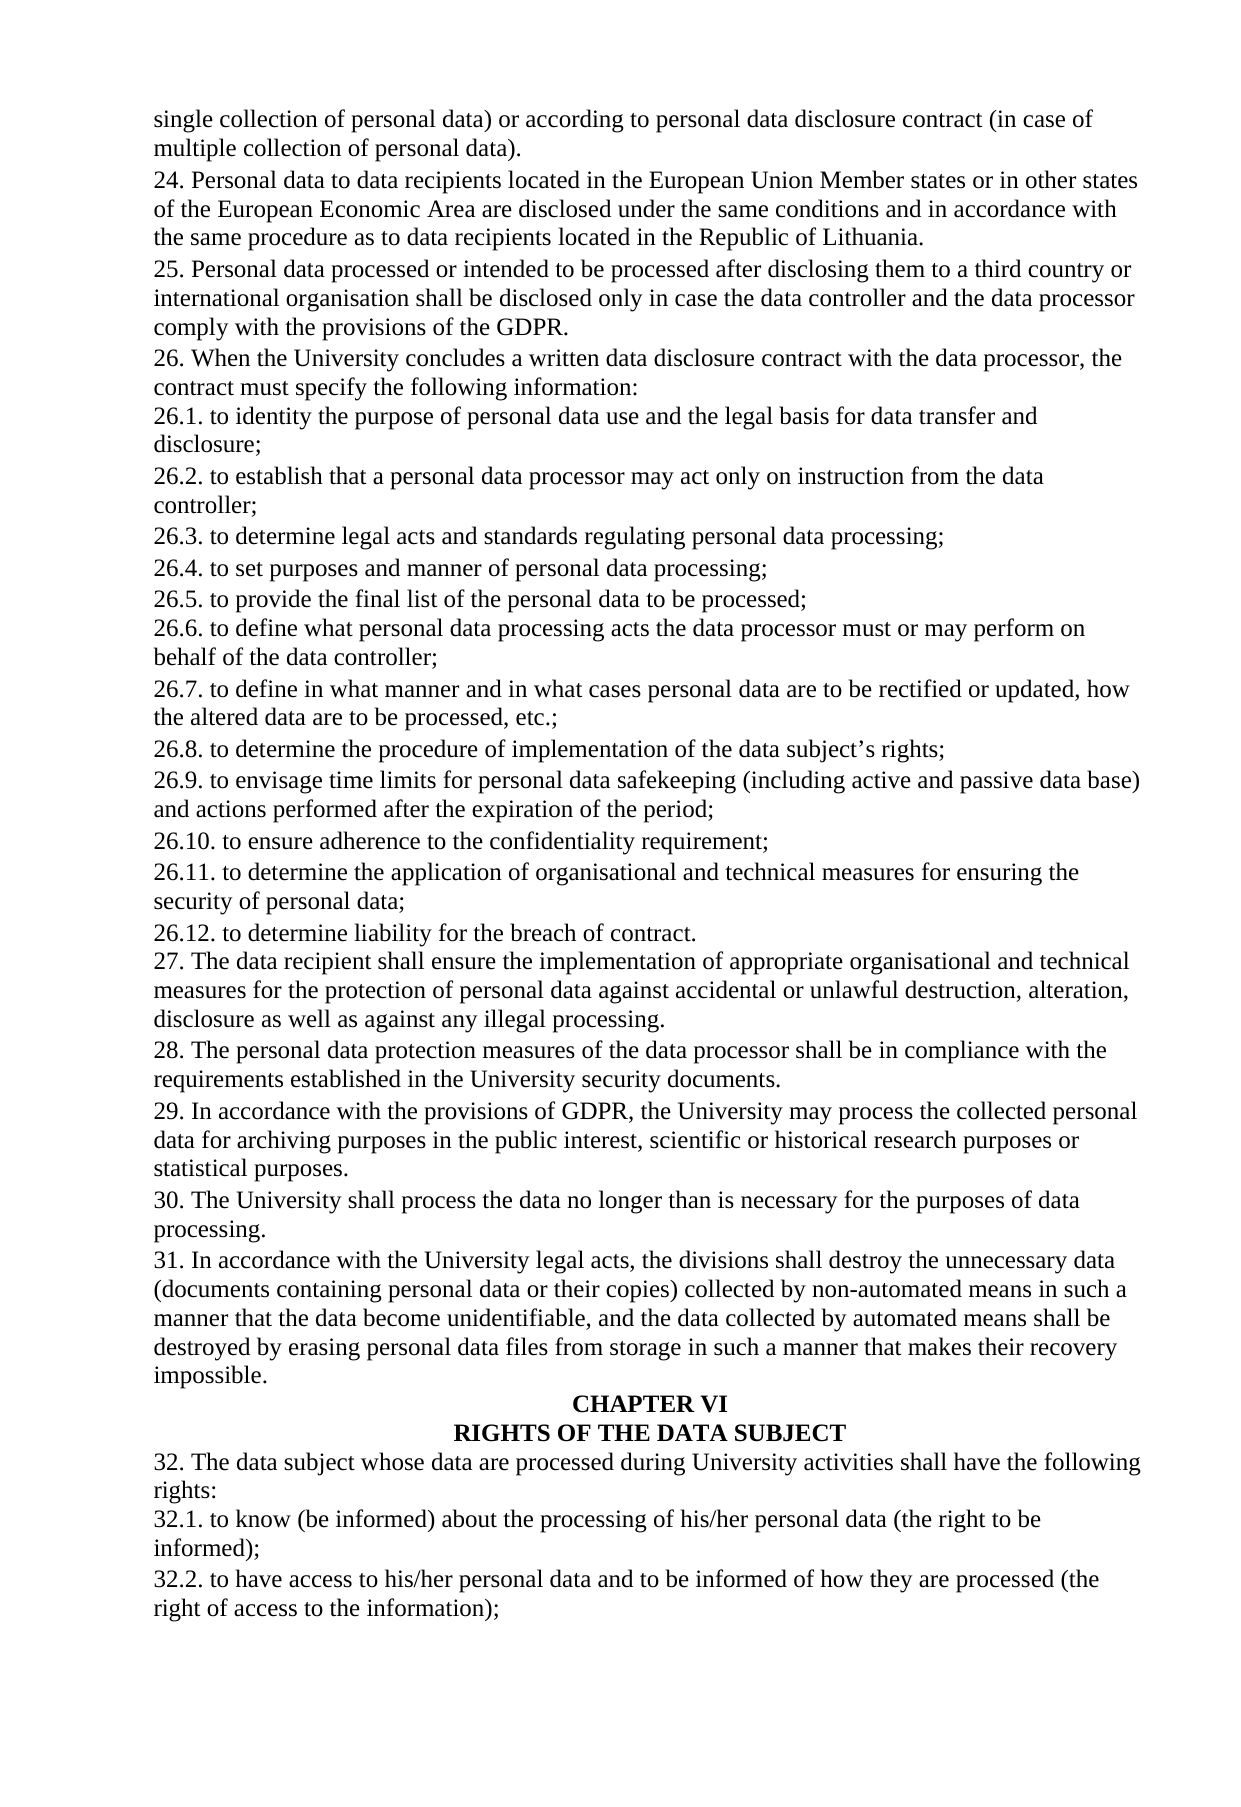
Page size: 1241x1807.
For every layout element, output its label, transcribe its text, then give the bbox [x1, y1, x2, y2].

text 32. The data subject whose data are processed during University activities shall have the following rights: [153, 1447, 1146, 1504]
text 30. The University shall process the data no longer than is necessary for the purposes of data processing. [153, 1185, 1146, 1243]
text 26. When the University concludes a written data disclosure contract with the data processor, the contract must specify the following information: [153, 343, 1146, 401]
text 26.8. to determine the procedure of implementation of the data subject’s rights; [153, 734, 1146, 763]
text 26.7. to define in what manner and in what cases personal data are to be rectified or updated, how the altered data are to be processed, etc.; [153, 674, 1146, 731]
text 32.2. to have access to his/her personal data and to be informed of how they are processed (the right of access to the information); [153, 1564, 1146, 1622]
text 32.1. to know (be informed) about the processing of his/her personal data (the right to be informed); [153, 1504, 1146, 1562]
text 26.9. to envisage time limits for personal data safekeeping (including active and passive data base) and actions performed after the expiration of the period; [153, 766, 1146, 823]
text 26.4. to set purposes and manner of personal data processing; [153, 553, 1146, 582]
text 25. Personal data processed or intended to be processed after disclosing them to a third country or international organisation shall be disclosed only in case the data controller and the data processor comply with the provisions of the GDPR. [153, 254, 1146, 340]
text 26.11. to determine the application of organisational and technical measures for ensuring the security of personal data; [153, 857, 1146, 915]
text 27. The data recipient shall ensure the implementation of appropriate organisational and technical measures for the protection of personal data against accidental or unlawful destruction, alteration, disclosure as well as against any illegal processing. [153, 946, 1146, 1033]
text 26.12. to determine liability for the breach of contract. [153, 918, 1146, 946]
text 26.6. to define what personal data processing acts the data processor must or may perform on behalf of the data controller; [153, 613, 1146, 671]
text RIGHTS OF THE DATA SUBJECT [153, 1418, 1146, 1447]
text 31. In accordance with the University legal acts, the divisions shall destroy the unnecessary data (documents containing personal data or their copies) collected by non-automated means in such a manner that the data become unidentifiable, and the data collected by automated means shall be destroyed by erasing personal data files from storage in such a manner that makes their recovery impossible. [153, 1245, 1146, 1389]
text 29. In accordance with the provisions of GDPR, the University may process the collected personal data for archiving purposes in the public interest, scientific or historical research purposes or statistical purposes. [153, 1096, 1146, 1182]
text CHAPTER VI [153, 1389, 1146, 1418]
text 28. The personal data protection measures of the data processor shall be in compliance with the requirements established in the University security documents. [153, 1036, 1146, 1093]
text 24. Personal data to data recipients located in the European Union Member states or in other states of the European Economic Area are disclosed under the same conditions and in accordance with the same procedure as to data recipients located in the Republic of Lithuania. [153, 165, 1146, 251]
text 26.3. to determine legal acts and standards regulating personal data processing; [153, 521, 1146, 550]
text 26.10. to ensure adherence to the confidentiality requirement; [153, 826, 1146, 854]
text 26.2. to establish that a personal data processor may act only on instruction from the data controller; [153, 461, 1146, 519]
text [153, 104, 1146, 162]
text 26.1. to identity the purpose of personal data use and the legal basis for data transfer and disclosure; [153, 401, 1146, 458]
text 26.5. to provide the final list of the personal data to be processed; [153, 584, 1146, 613]
